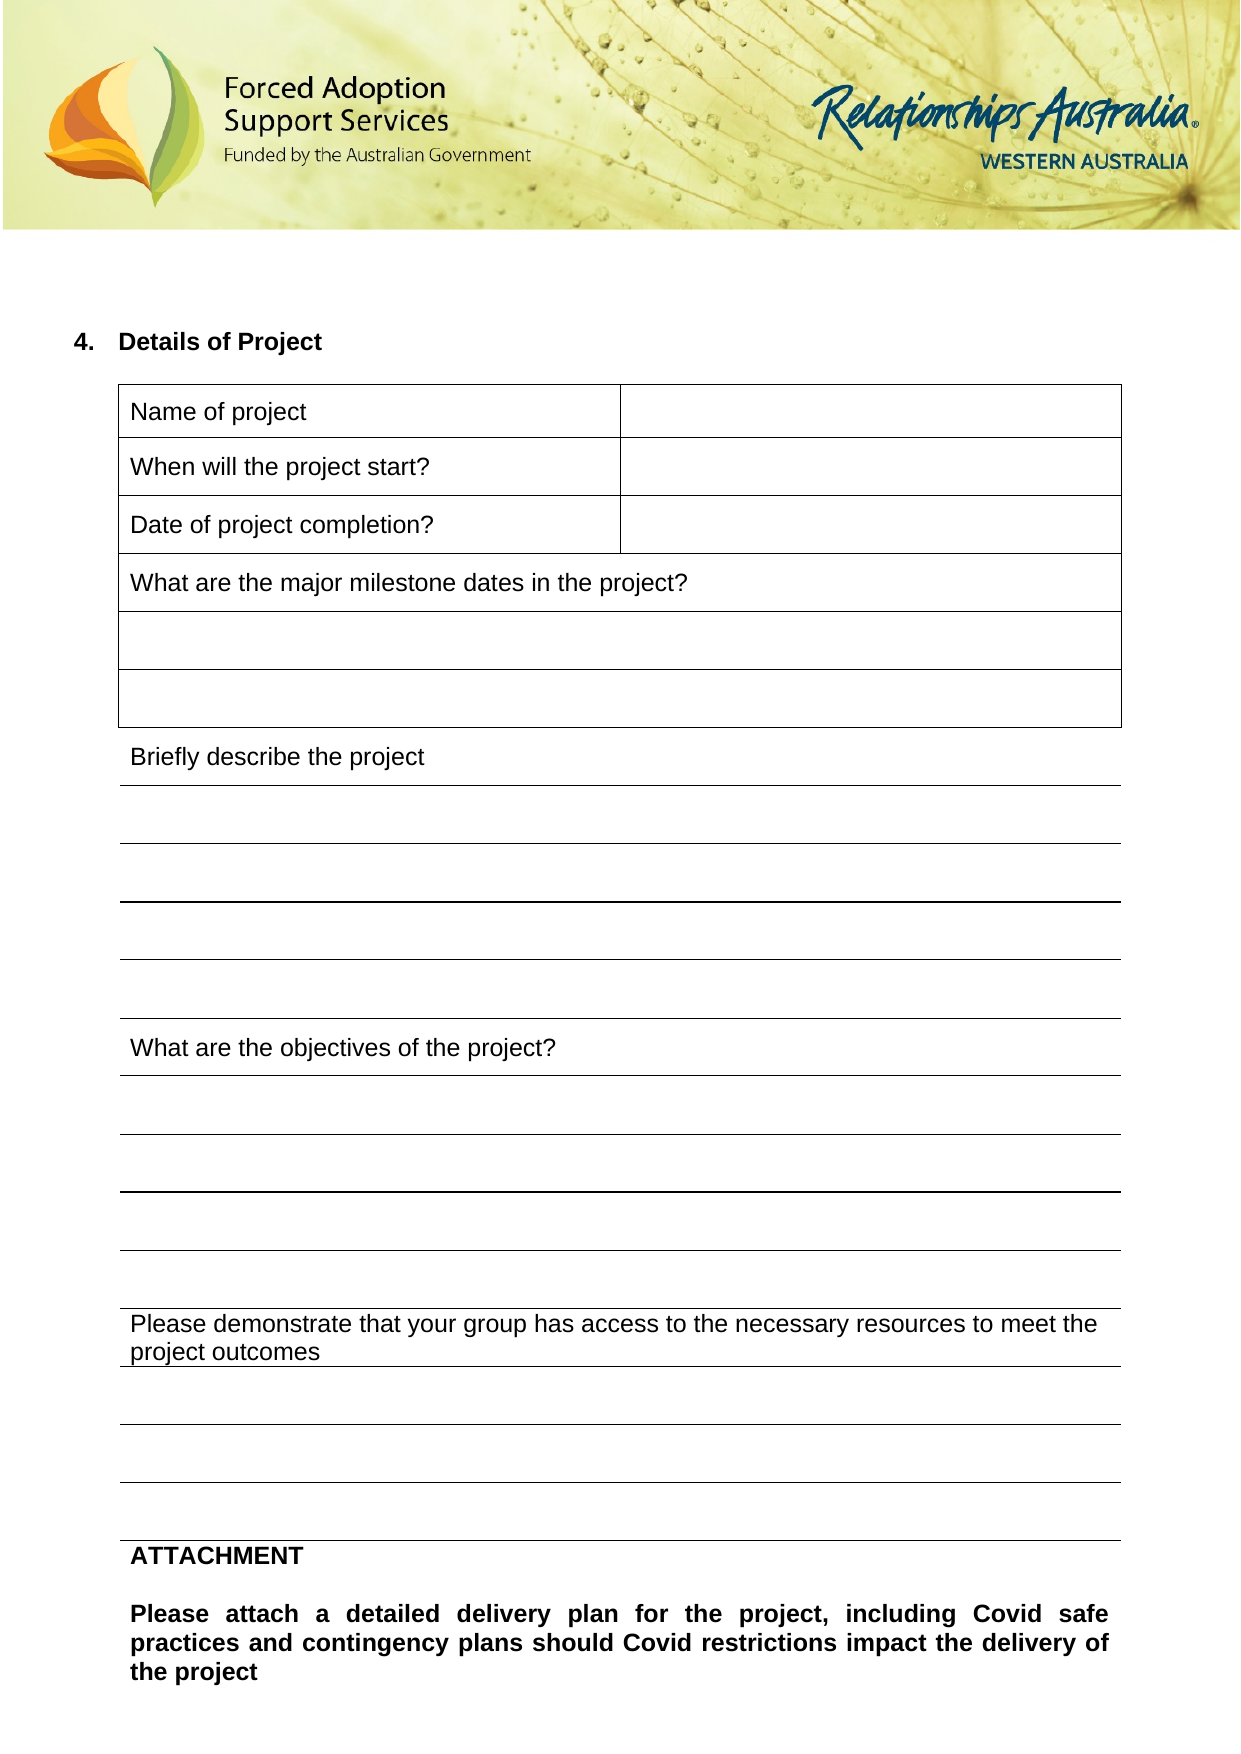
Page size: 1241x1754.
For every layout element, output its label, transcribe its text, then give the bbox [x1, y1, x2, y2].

table_cell [119, 901, 1122, 959]
table_cell Date of project completion? [119, 496, 620, 553]
table_cell When will the project start? [119, 438, 620, 495]
table_cell [119, 612, 1121, 669]
table_cell [621, 496, 1121, 553]
table_cell [119, 1482, 1122, 1540]
table_cell [119, 1250, 1122, 1307]
table_header Name of project [119, 385, 620, 437]
table_cell What are the major milestone dates in the project? [119, 554, 1121, 611]
table_cell [119, 843, 1122, 901]
picture [2, 0, 1240, 246]
table_cell ATTACHMENT Please attach a detailed delivery plan for the project, including Covid safe practices and contingency plans should Covid restrictions impact the delivery of the project [119, 1540, 1122, 1685]
table_cell [119, 1075, 1122, 1133]
table_cell What are the objectives of the project? [119, 1018, 1122, 1075]
table_cell [119, 785, 1122, 843]
table_cell Briefly describe the project [119, 728, 1122, 785]
table_cell [119, 959, 1122, 1017]
table_cell [119, 1424, 1122, 1482]
table_cell [621, 438, 1121, 495]
text 4. Details of Project [74, 326, 1122, 355]
table_header [621, 385, 1121, 437]
table_cell [119, 670, 1121, 727]
table_cell Please demonstrate that your group has access to the necessary resources to meet the project outcomes [119, 1308, 1122, 1366]
table_cell [119, 1134, 1122, 1191]
table_cell [119, 1191, 1122, 1249]
table_cell [119, 1366, 1122, 1424]
